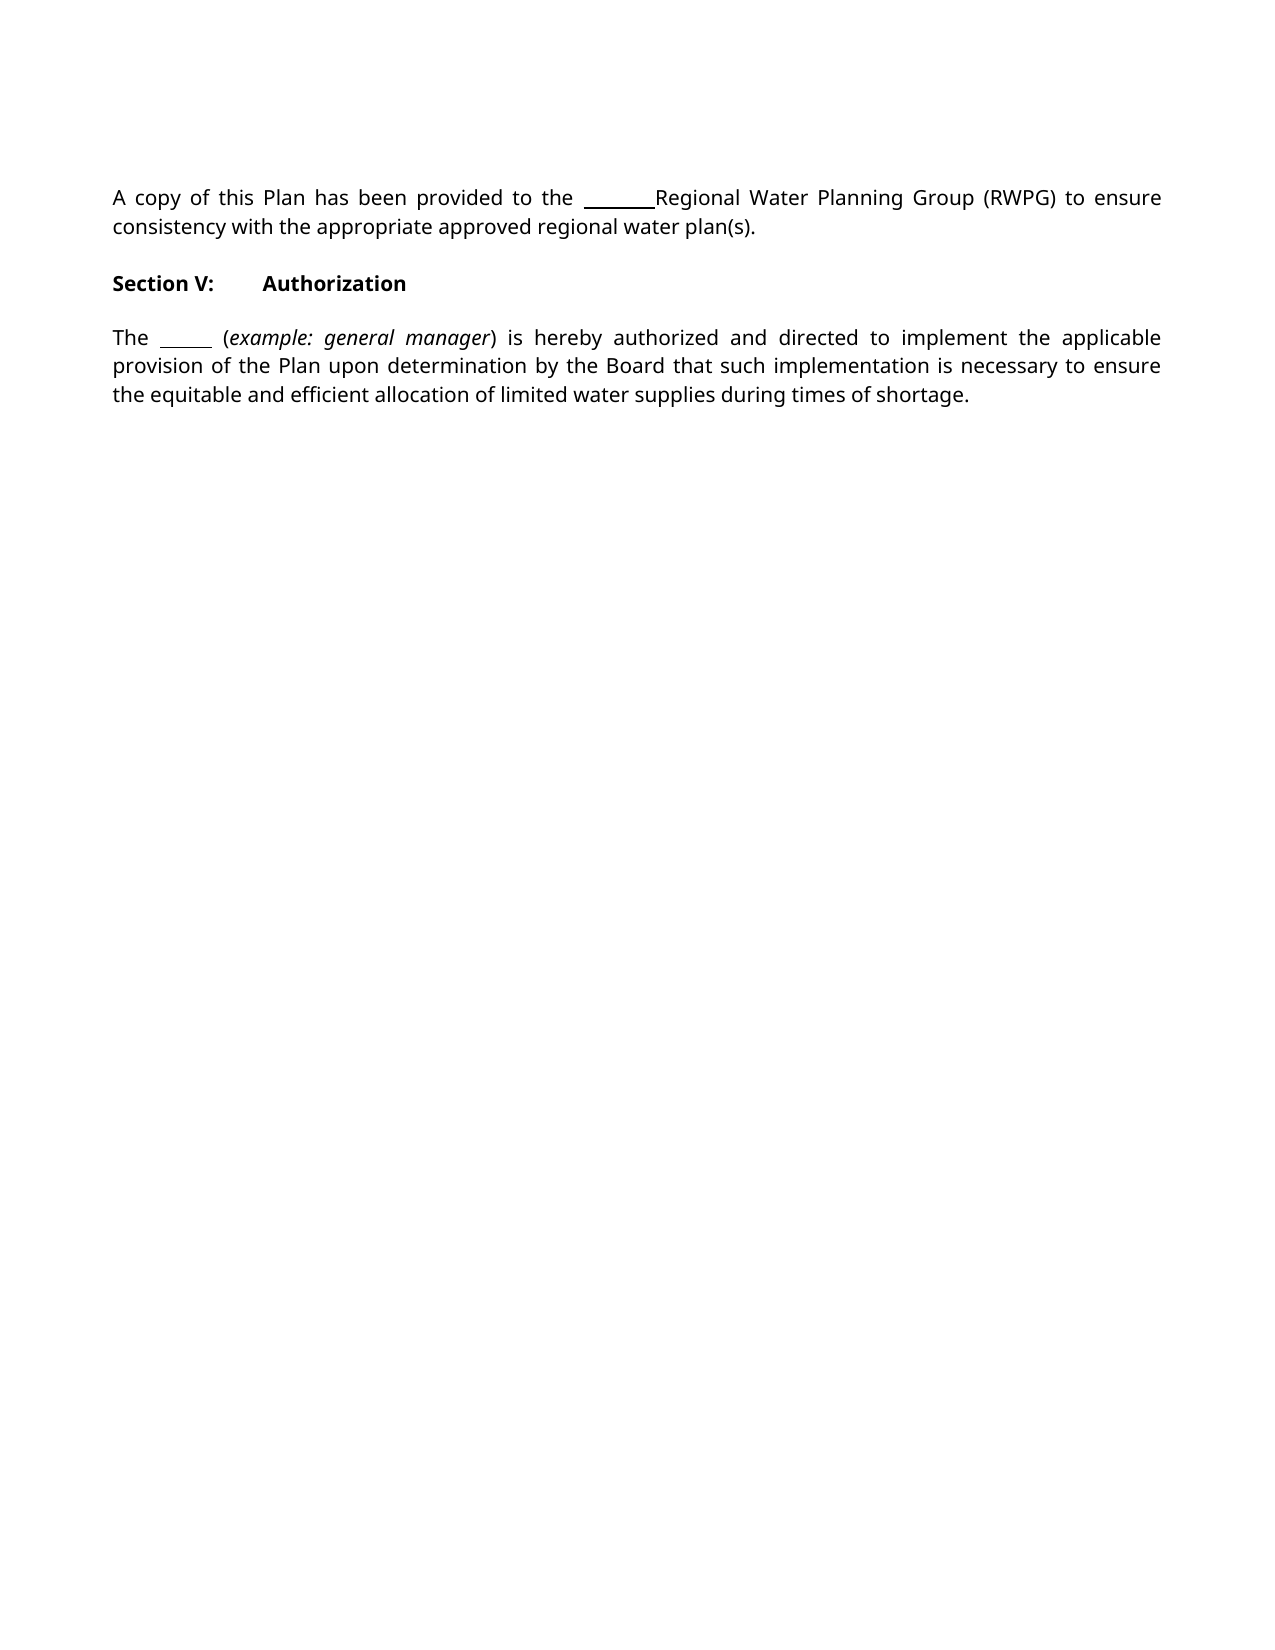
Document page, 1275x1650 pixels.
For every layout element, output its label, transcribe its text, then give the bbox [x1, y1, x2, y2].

text Section V: Authorization [112, 269, 1162, 298]
text A copy of this Plan has been provided to the Regional Water Planning Group (RWPG) to ensure consistency with the appropriate approved regional water plan(s). [112, 178, 1162, 241]
text The (example: general manager) is hereby authorized and directed to implement the applicable provision of the Plan upon determination by the Board that such implementation is necessary to ensure the equitable and efficient allocation of limited water supplies during times of shortage. [112, 323, 1162, 408]
